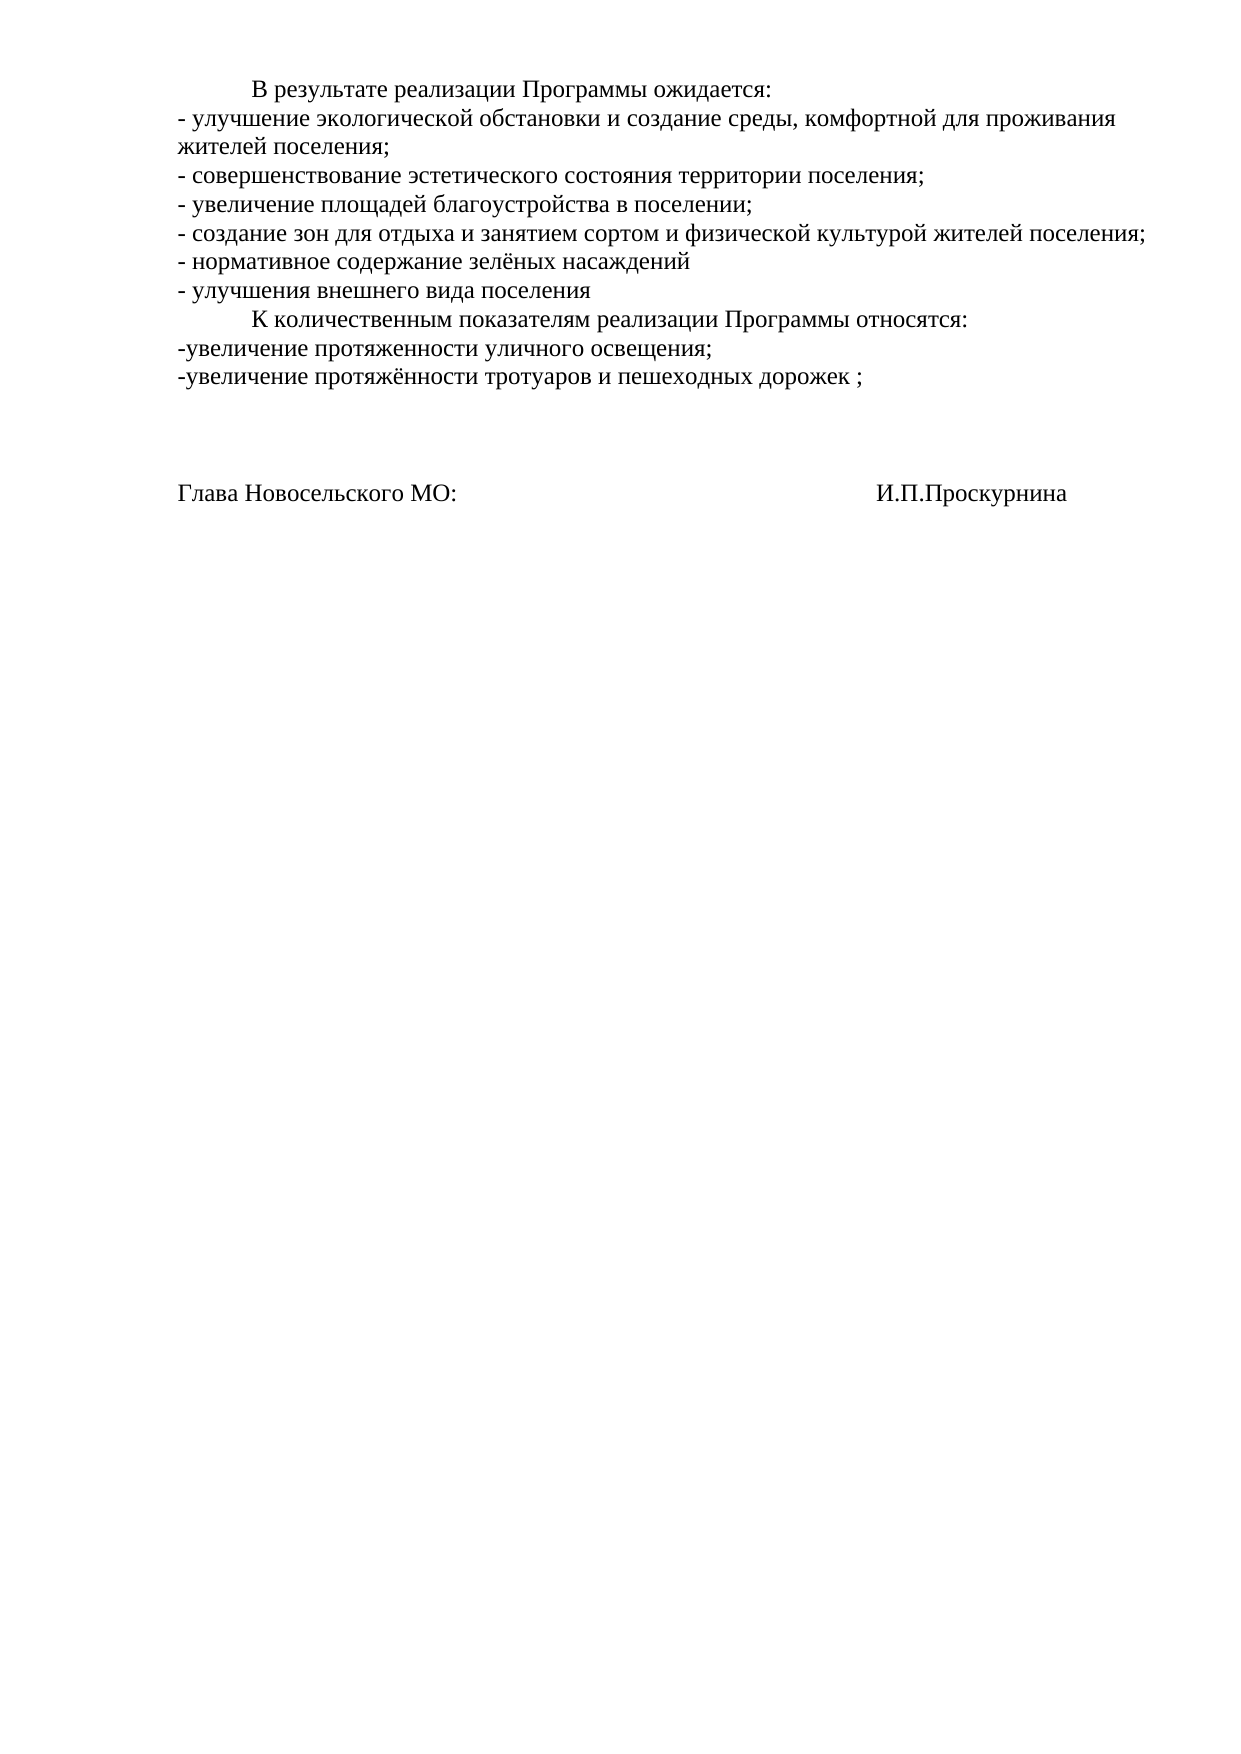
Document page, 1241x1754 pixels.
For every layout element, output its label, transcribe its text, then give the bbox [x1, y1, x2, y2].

text - улучшения внешнего вида поселения [177, 275, 1152, 304]
text -увеличение протяжённости тротуаров и пешеходных дорожек ; [177, 361, 1152, 390]
text - улучшение экологической обстановки и создание среды, комфортной для проживания жителей поселения; [177, 103, 1152, 160]
text К количественным показателям реализации Программы относятся: [177, 304, 1152, 333]
text - увеличение площадей благоустройства в поселении; [177, 189, 1152, 218]
text - создание зон для отдыха и занятием сортом и физической культурой жителей поселения; [177, 218, 1152, 246]
text - нормативное содержание зелёных насаждений [177, 246, 1152, 275]
text - совершенствование эстетического состояния территории поселения; [177, 160, 1152, 189]
text -увеличение протяженности уличного освещения; [177, 333, 1152, 361]
text Глава Новосельского МО: И.П.Проскурнина [177, 478, 1152, 507]
text В результате реализации Программы ожидается: [177, 74, 1152, 103]
